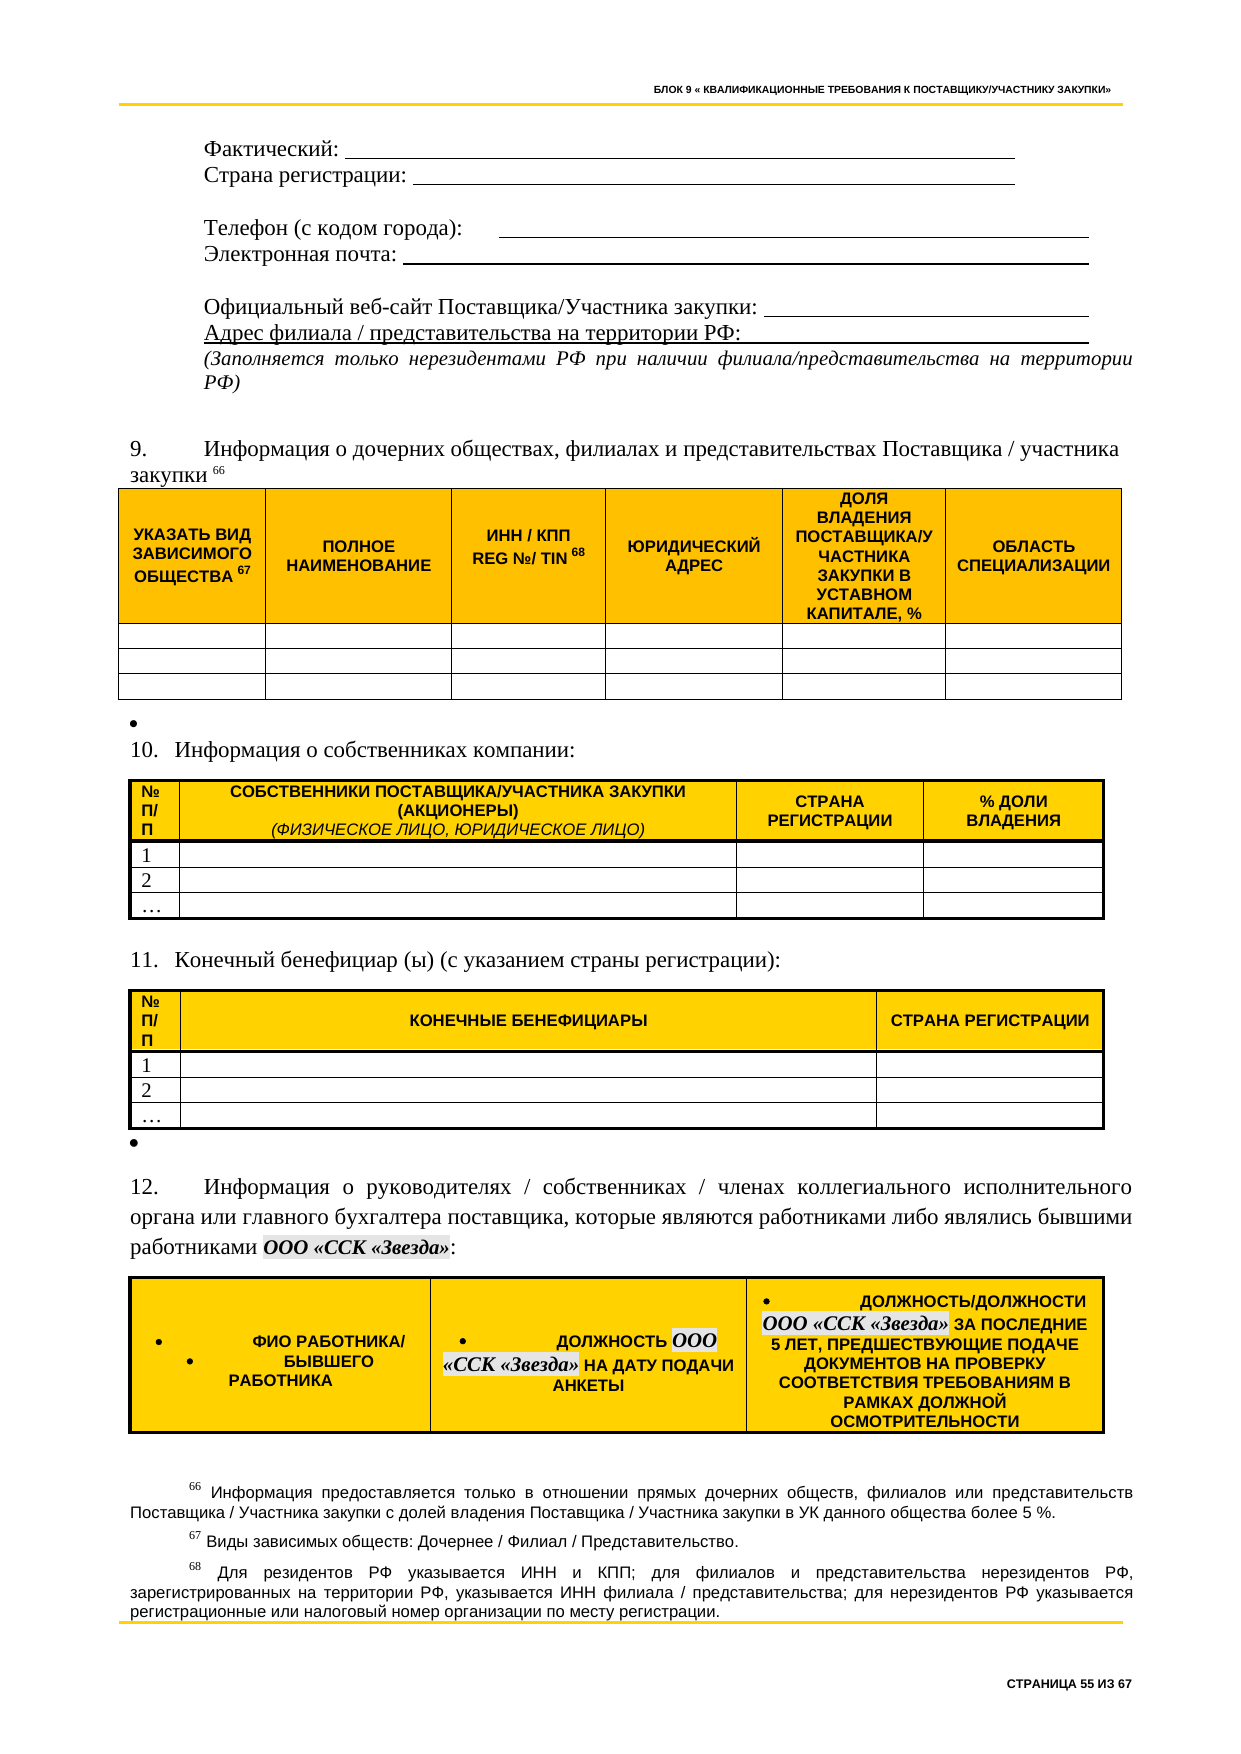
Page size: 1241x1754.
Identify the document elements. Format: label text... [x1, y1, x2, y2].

table_cell [606, 674, 782, 698]
table_header Страна регистрации [877, 992, 1102, 1049]
text Фактический: [204, 135, 1134, 161]
table_cell [877, 1053, 1102, 1077]
table_cell [181, 1078, 876, 1102]
table_cell [181, 1103, 876, 1127]
text Официальный веб-сайт Поставщика/Участника закупки: [204, 293, 1134, 319]
table_header Должность/должности ООО «ССК «Звезда» за последние 5 лет, предшествующие подаче документов на проверку соответствия требованиям в рамках должной осмотрительности [747, 1279, 1102, 1431]
table_cell [737, 893, 923, 917]
table_header № п/п [132, 782, 179, 839]
table_cell [266, 624, 451, 648]
table_header Должность ООО «ССК «Звезда» на дату подачи Анкеты [431, 1279, 746, 1431]
table_cell [946, 649, 1121, 673]
table_cell 2 [132, 1078, 180, 1102]
table_cell [783, 624, 945, 648]
table_cell [737, 843, 923, 867]
table_header Страна регистрации [737, 782, 923, 839]
table_cell [606, 649, 782, 673]
table_cell [606, 624, 782, 648]
table_cell [452, 624, 605, 648]
table_header Область специализации [946, 489, 1121, 623]
table_header указать вид зависимого общества [119, 489, 265, 623]
table_cell [924, 893, 1102, 917]
table_header Доля владения Поставщика/Участника закупки в Уставном капитале, % [783, 489, 945, 623]
table_cell [180, 843, 736, 867]
table_header № п/п [132, 992, 180, 1049]
table_cell [877, 1103, 1102, 1127]
table_cell [266, 674, 451, 698]
table_cell [180, 868, 736, 892]
table_header Юридический адрес [606, 489, 782, 623]
text (Заполняется только нерезидентами РФ при наличии филиала/представительства на территории РФ) [204, 346, 1134, 394]
table_cell [180, 893, 736, 917]
table_cell [181, 1053, 876, 1077]
table_header Конечные бенефициары [181, 992, 876, 1049]
text Адрес филиала / представительства на территории РФ: [204, 319, 1134, 346]
text Электронная почта: [204, 240, 1134, 267]
table_cell … [132, 893, 179, 917]
table_cell 1 [132, 1053, 180, 1077]
text Страна регистрации: [204, 161, 1134, 188]
table_header ФИО работника/ бывшего работника [132, 1279, 430, 1431]
table_cell 2 [132, 868, 179, 892]
table_header Полное наименование [266, 489, 451, 623]
table_cell [946, 624, 1121, 648]
list Конечный бенефициар (ы) (с указанием страны регистрации): [130, 946, 1134, 973]
table_cell [119, 674, 265, 698]
table_cell [452, 649, 605, 673]
list Информация о дочерних обществах, филиалах и представительствах Поставщика / участника закупки [130, 435, 1134, 488]
text Телефон (с кодом города): [204, 214, 1134, 240]
list Информация о собственниках компании: [130, 736, 1134, 762]
table_cell 1 [132, 843, 179, 867]
table_cell [119, 649, 265, 673]
table_header ИНН / КПП Reg №/ TIN [452, 489, 605, 623]
table_cell … [132, 1103, 180, 1127]
table_cell [783, 649, 945, 673]
table_cell [119, 624, 265, 648]
table_cell [783, 674, 945, 698]
list Информация о руководителях / собственниках / членах коллегиального исполнительного органа или главного бухгалтера поставщика, которые являются работниками либо являлись бывшими работниками ООО «ССК «Звезда»: [130, 1173, 1134, 1259]
table_cell [452, 674, 605, 698]
table_cell [946, 674, 1121, 698]
table_cell [924, 868, 1102, 892]
table_header % доли владения [924, 782, 1102, 839]
table_cell [266, 649, 451, 673]
table_header Собственники Поставщика/Участника закупки (акционеры) (физическое лицо, юридическое лицо) [180, 782, 736, 839]
table_cell [737, 868, 923, 892]
table_cell [924, 843, 1102, 867]
table_cell [877, 1078, 1102, 1102]
